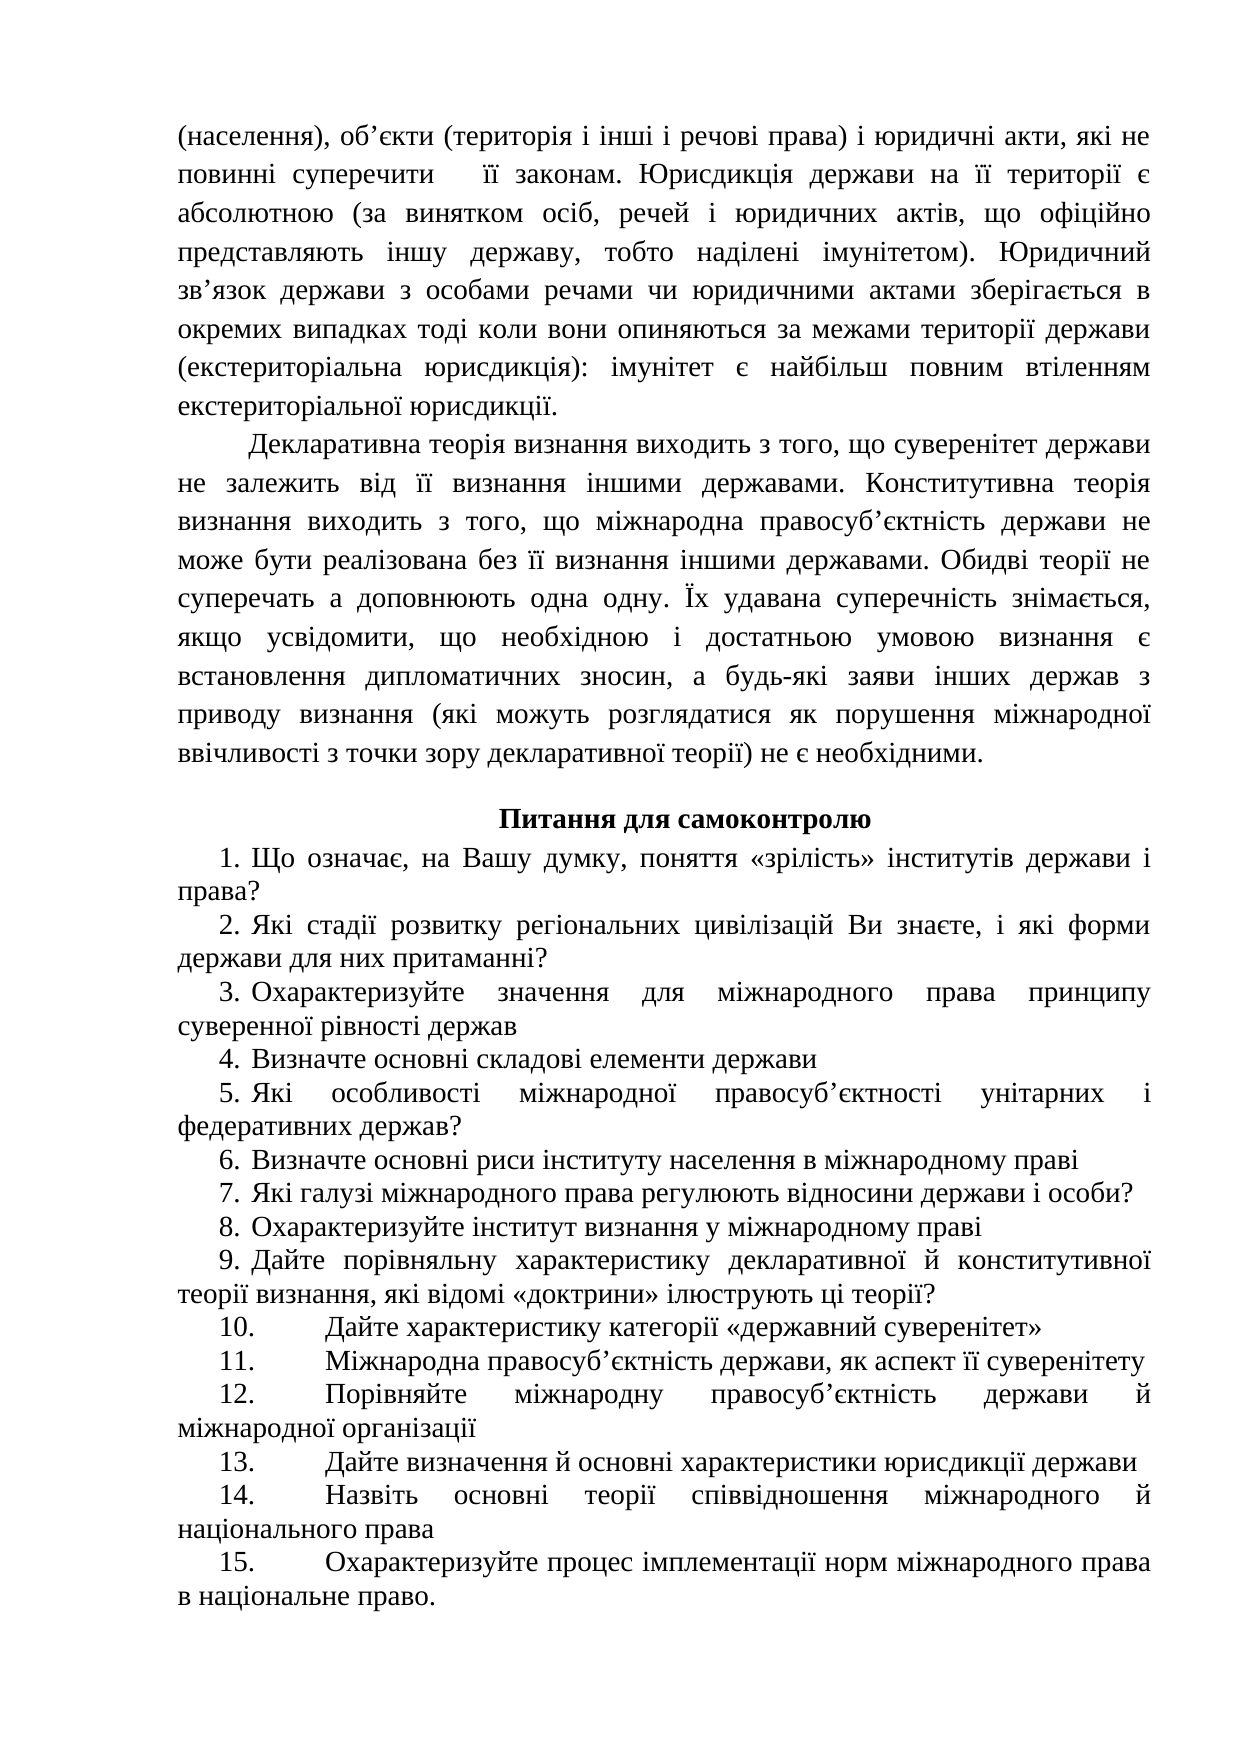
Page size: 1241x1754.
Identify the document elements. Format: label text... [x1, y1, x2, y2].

list Які стадії розвитку регіональних цивілізацій Ви знаєте, і які форми держави для них притаманні? [177, 907, 1152, 974]
list Охарактеризуйте значення для міжнародного права принципу суверенної рівності держав [177, 974, 1152, 1041]
text Питання для самоконтролю [177, 801, 1152, 835]
list Охарактеризуйте процес імплементації норм міжнародного права в національне право. [177, 1544, 1152, 1611]
list Дайте порівняльну характеристику декларативної й конститутивної теорії визнання, які відомі «доктрини» ілюструють ці теорії? [177, 1242, 1152, 1309]
list Міжнародна правосуб’єктність держави, як аспект її суверенітету [177, 1343, 1152, 1377]
list Які особливості міжнародної правосуб’єктності унітарних і федеративних держав? [177, 1075, 1152, 1142]
list Охарактеризуйте інститут визнання у міжнародному праві [177, 1209, 1152, 1242]
list Порівняйте міжнародну правосуб’єктність держави й міжнародної організації [177, 1377, 1152, 1444]
list Дайте визначення й основні характеристики юрисдикції держави [177, 1444, 1152, 1477]
list Що означає, на Вашу думку, поняття «зрілість» інститутів держави і права? [177, 840, 1152, 907]
list Визначте основні складові елементи держави [177, 1041, 1152, 1075]
list Дайте характеристику категорії «державний суверенітет» [177, 1309, 1152, 1343]
list Визначте основні риси інституту населення в міжнародному праві [177, 1142, 1152, 1175]
list Назвіть основні теорії співвідношення міжнародного й національного права [177, 1477, 1152, 1544]
text Декларативна теорія визнання виходить з того, що суверенітет держави не залежить від її визнання іншими державами. Конститутивна теорія визнання виходить з того, що міжнародна правосуб’єктність держави не може бути реалізована без її визнання іншими державами. Обидві теорії не суперечать а доповнюють одна одну. Їх удавана суперечність знімається, якщо усвідомити, що необхідною і достатньою умовою визнання є встановлення дипломатичних зносин, а будь-які заяви інших держав з приводу визнання (які можуть розглядатися як порушення міжнародної ввічливості з точки зору декларативної теорії) не є необхідними. [177, 426, 1152, 768]
list Які галузі міжнародного права регулюють відносини держави і особи? [177, 1175, 1152, 1209]
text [177, 118, 1152, 421]
